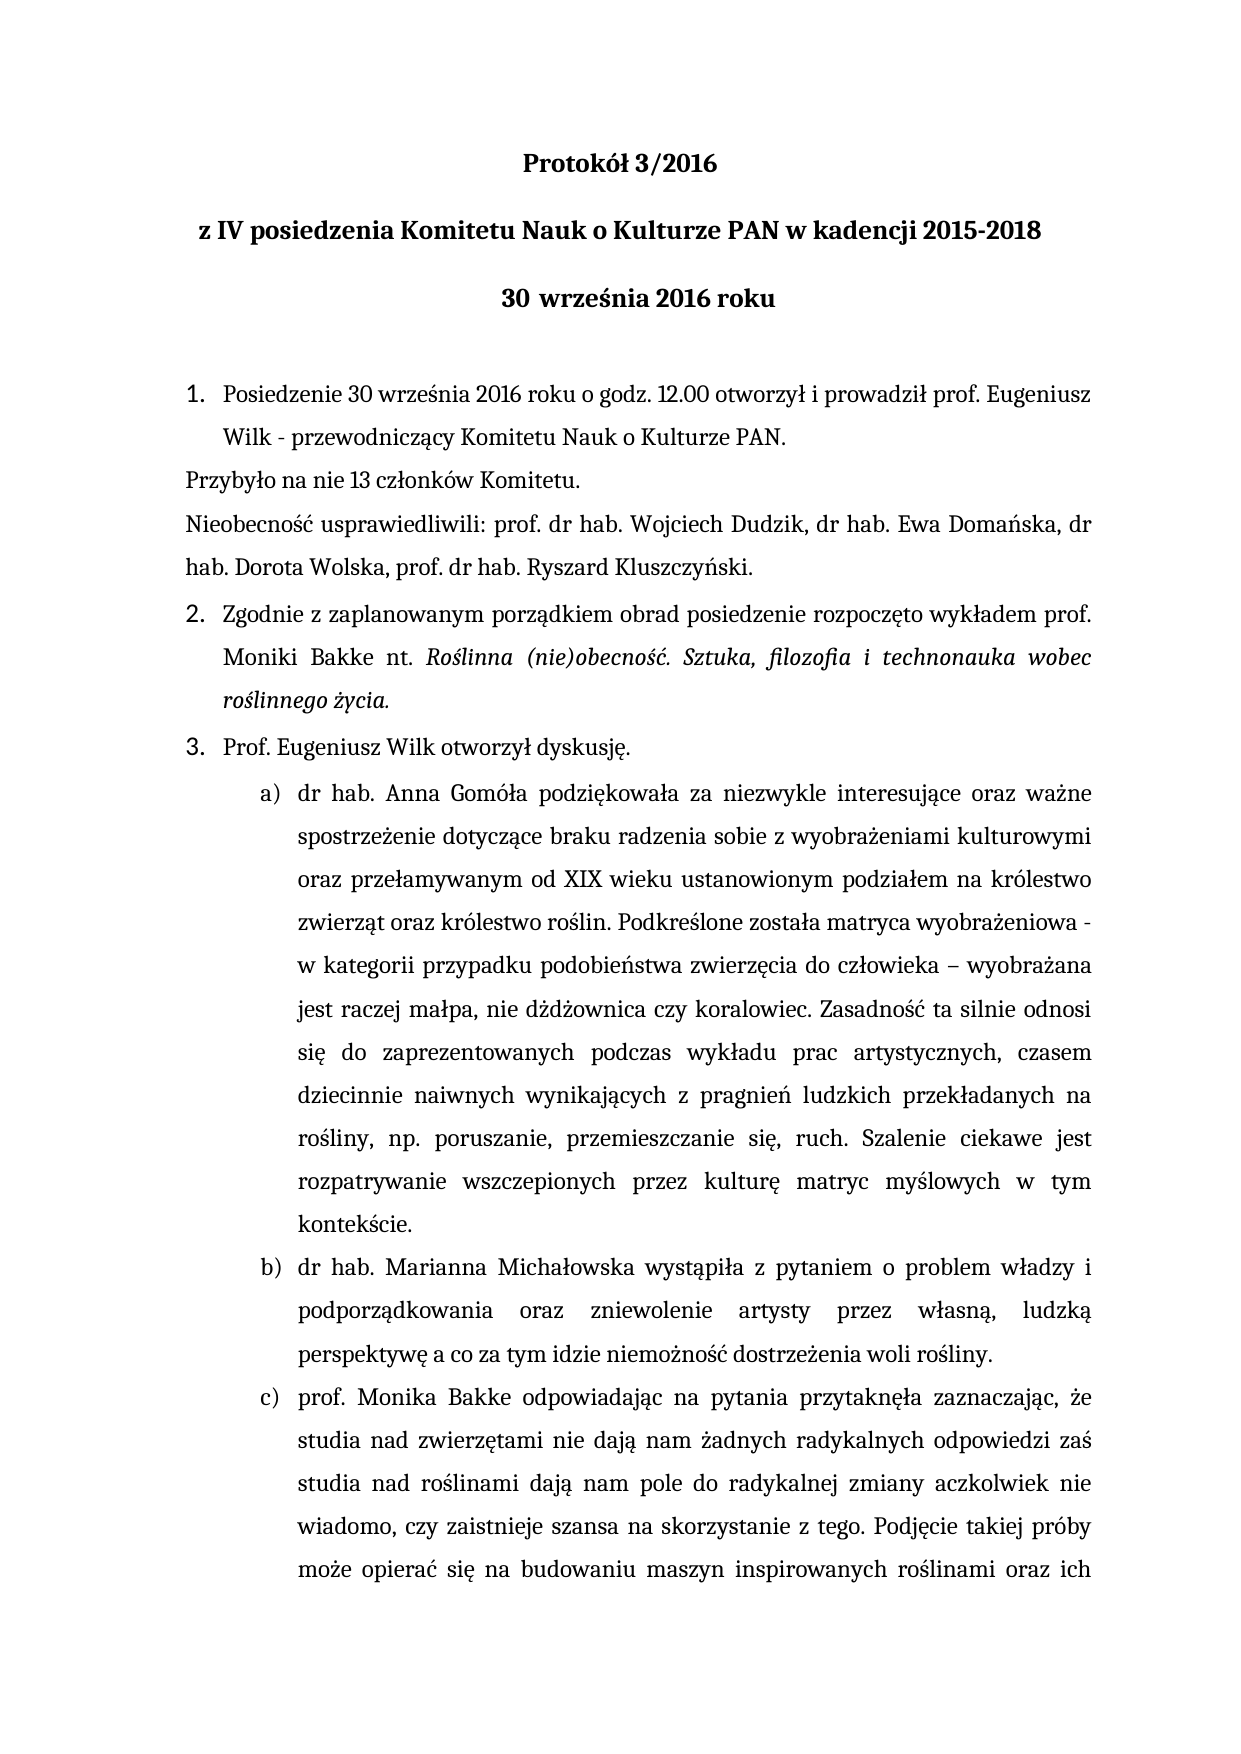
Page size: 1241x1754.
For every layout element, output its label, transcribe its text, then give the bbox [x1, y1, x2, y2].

text Protokół 3/2016 [148, 148, 1093, 179]
text Przybyło na nie 13 członków Komitetu. [185, 466, 1093, 495]
list Zgodnie z zaplanowanym porządkiem obrad posiedzenie rozpoczęto wykładem prof. Moniki Bakke nt. Roślinna (nie)obecność. Sztuka, filozofia i technonauka wobec roślinnego życia. [185, 596, 1093, 715]
list Prof. Eugeniusz Wilk otworzył dyskusję. [185, 729, 1093, 762]
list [260, 1383, 1093, 1584]
text Nieobecność usprawiedliwili: prof. dr hab. Wojciech Dudzik, dr hab. Ewa Domańska, dr hab. Dorota Wolska, prof. dr hab. Ryszard Kluszczyński. [185, 509, 1093, 581]
list Posiedzenie 30 września 2016 roku o godz. 12.00 otworzył i prowadził prof. Eugeniusz Wilk - przewodniczący Komitetu Nauk o Kulturze PAN. [185, 376, 1093, 452]
text z IV posiedzenia Komitetu Nauk o Kulturze PAN w kadencji 2015-2018 [148, 215, 1093, 246]
list dr hab. Anna Gomóła podziękowała za niezwykle interesujące oraz ważne spostrzeżenie dotyczące braku radzenia sobie z wyobrażeniami kulturowymi oraz przełamywanym od XIX wieku ustanowionym podziałem na królestwo zwierząt oraz królestwo roślin. Podkreślone została matryca wyobrażeniowa - w kategorii przypadku podobieństwa zwierzęcia do człowieka – wyobrażana jest raczej małpa, nie dżdżownica czy koralowiec. Zasadność ta silnie odnosi się do zaprezentowanych podczas wykładu prac artystycznych, czasem dziecinnie naiwnych wynikających z pragnień ludzkich przekładanych na rośliny, np. poruszanie, przemieszczanie się, ruch. Szalenie ciekawe jest rozpatrywanie wszczepionych przez kulturę matryc myślowych w tym kontekście. [260, 779, 1093, 1239]
list września 2016 roku [185, 283, 1093, 314]
list dr hab. Marianna Michałowska wystąpiła z pytaniem o problem władzy i podporządkowania oraz zniewolenie artysty przez własną, ludzką perspektywę a co za tym idzie niemożność dostrzeżenia woli rośliny. [260, 1253, 1093, 1368]
